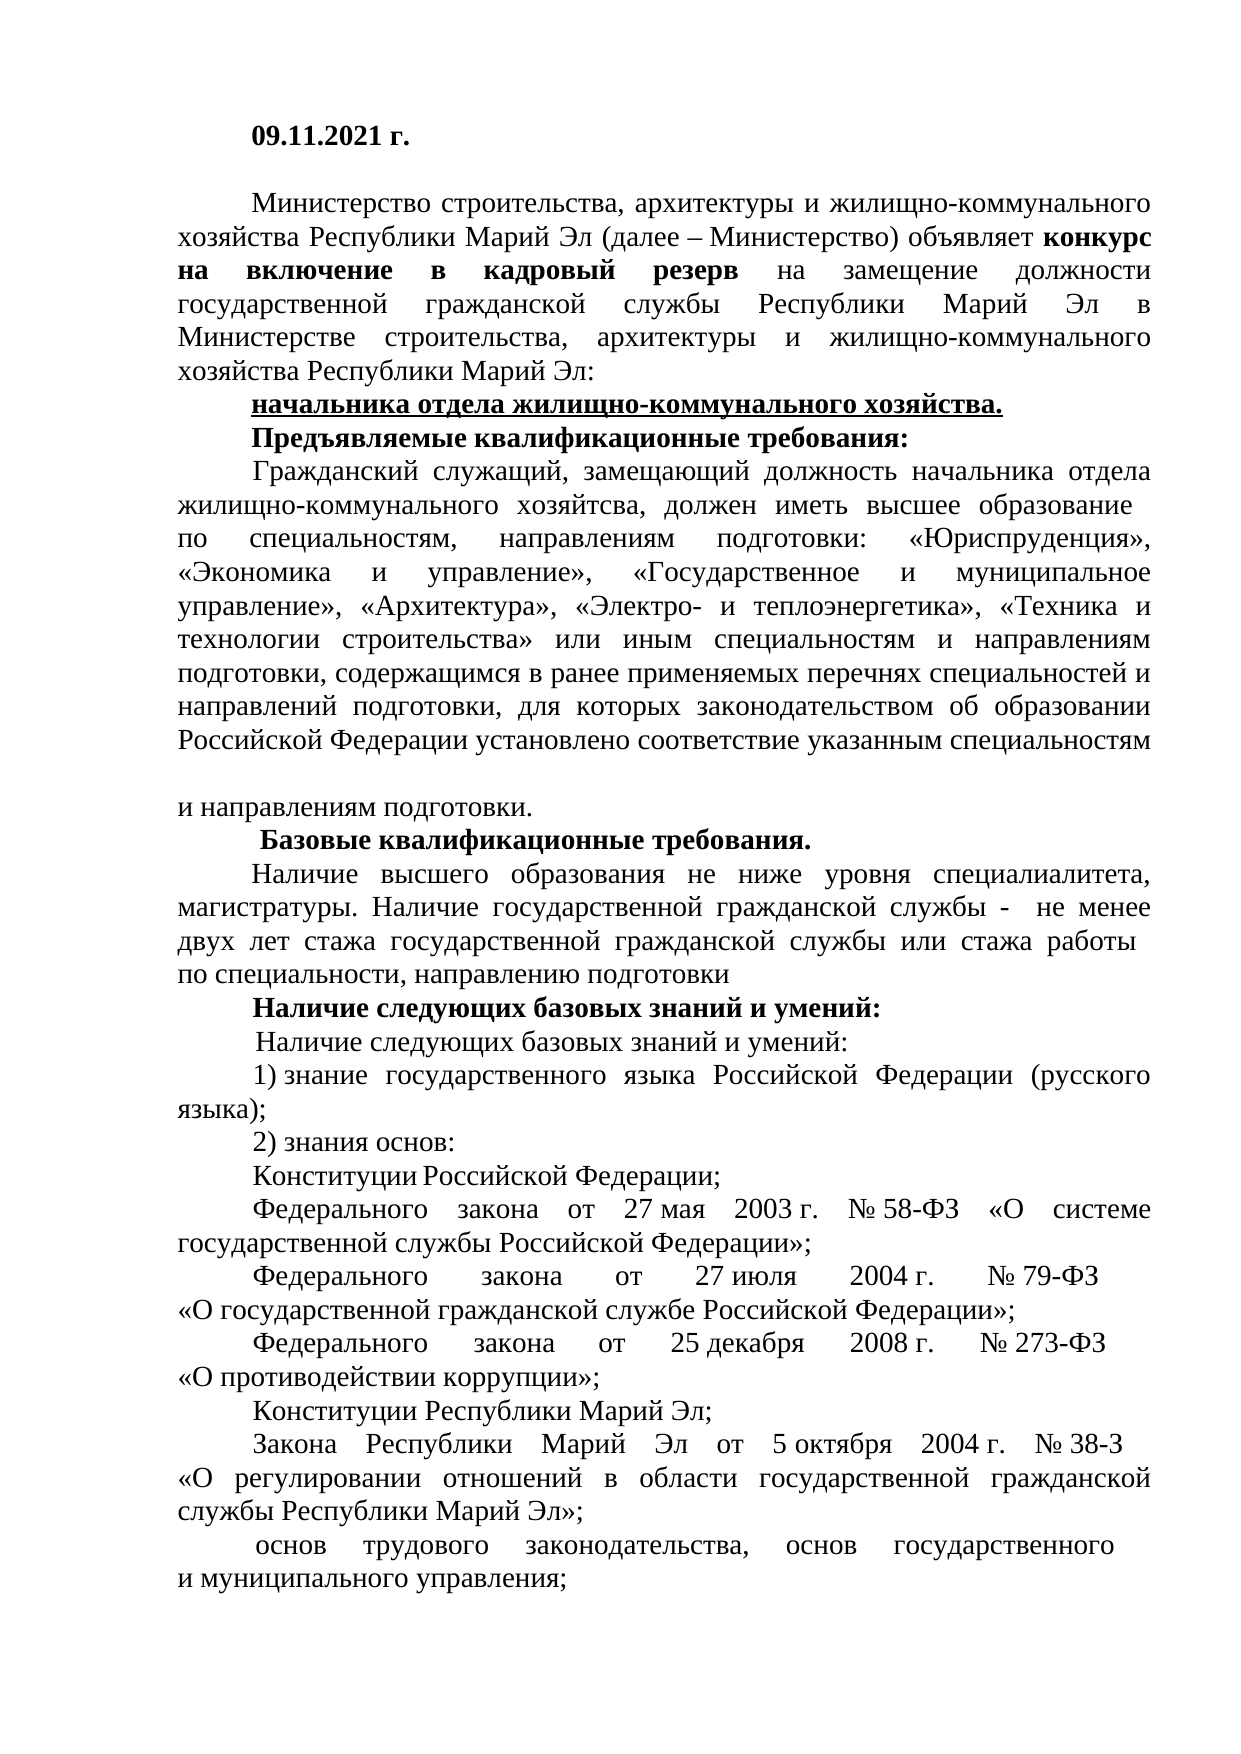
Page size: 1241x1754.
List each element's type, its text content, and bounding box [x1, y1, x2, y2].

text Федерального закона от 27 июля 2004 г. № 79-ФЗ «О государственной гражданской службе Российской Федерации»; [177, 1258, 1152, 1326]
text Предъявляемые квалификационные требования: [177, 420, 1152, 453]
text Базовые квалификационные требования. [177, 822, 1152, 856]
text Наличие следующих базовых знаний и умений: [177, 990, 1152, 1024]
text Конституции Республики Марий Эл; [177, 1393, 1152, 1426]
text Наличие высшего образования не ниже уровня специалиалитета, магистратуры. Наличие государственной гражданской службы - не менее двух лет стажа государственной гражданской службы или стажа работы по специальности, направлению подготовки [177, 856, 1152, 990]
text Министерство строительства, архитектуры и жилищно-коммунального хозяйства Республики Марий Эл (далее – Министерство) объявляет конкурс на включение в кадровый резерв на замещение должности государственной гражданской службы Республики Марий Эл в Министерстве строительства, архитектуры и жилищно-коммунального хозяйства Республики Марий Эл: [177, 185, 1152, 386]
text Закона Республики Марий Эл от 5 октября 2004 г. № 38-З «О регулировании отношений в области государственной гражданской службы Республики Марий Эл»; [177, 1426, 1152, 1527]
text Федерального закона от 27 мая 2003 г. № 58-ФЗ «О системе государственной службы Российской Федерации»; [177, 1191, 1152, 1258]
text начальника отдела жилищно-коммунального хозяйства. [177, 386, 1152, 420]
text Федерального закона от 25 декабря 2008 г. № 273-ФЗ «О противодействии коррупции»; [177, 1326, 1152, 1393]
text основ трудового законодательства, основ государственного и муниципального управления; [177, 1527, 1152, 1594]
text Конституции Российской Федерации; [177, 1158, 1152, 1191]
text Наличие следующих базовых знаний и умений: [177, 1024, 1152, 1057]
text 1) знание государственного языка Российской Федерации (русского языка); [177, 1057, 1152, 1124]
text 09.11.2021 г. [177, 118, 1152, 152]
text 2) знания основ: [177, 1124, 1152, 1158]
text Гражданский служащий, замещающий должность начальника отдела жилищно-коммунального хозяйтсва, должен иметь высшее образование по специальностям, направлениям подготовки: «Юриспруденция», «Экономика и управление», «Государственное и муниципальное управление», «Архитектура», «Электро- и теплоэнергетика», «Техника и технологии строительства» или иным специальностям и направлениям подготовки, содержащимся в ранее применяемых перечнях специальностей и направлений подготовки, для которых законодательством об образовании Российской Федерации установлено соответствие указанным специальностям и направлениям подготовки. [177, 453, 1152, 822]
